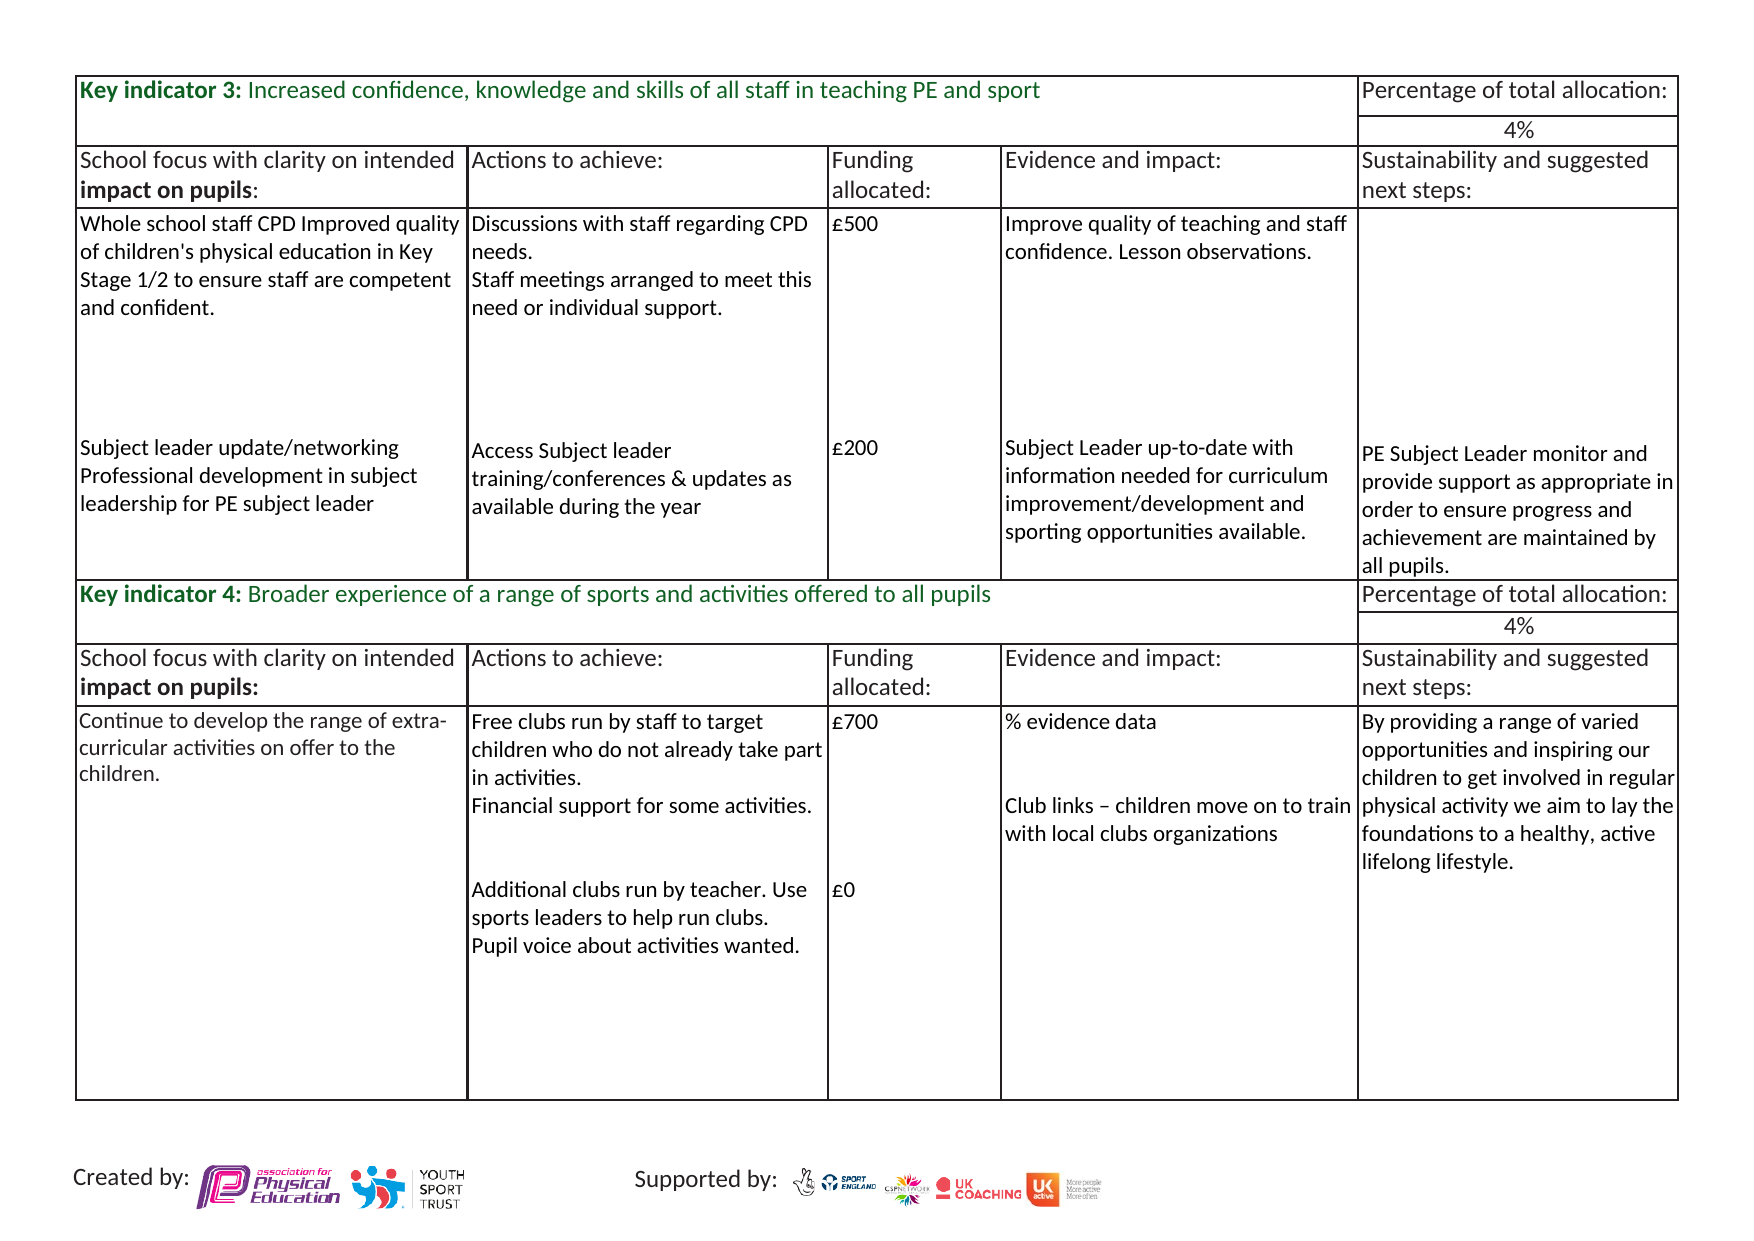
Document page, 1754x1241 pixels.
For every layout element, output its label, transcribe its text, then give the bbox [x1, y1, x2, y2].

table_header Key indicator 3: Increased confidence, knowledge and skills of all staff in teaching PE and sport [77, 77, 1357, 145]
table_cell Actions to achieve: [469, 645, 827, 705]
table_cell 4% [1359, 613, 1677, 643]
table_cell School focus with clarity on intended impact on pupils: [77, 147, 466, 207]
picture [955, 1179, 1022, 1199]
table_cell Evidence and impact: [1002, 645, 1357, 705]
table_cell Continue to develop the range of extra-curricular activities on offer to the children. [77, 707, 466, 1099]
table_cell Sustainability and suggested next steps: [1359, 147, 1677, 207]
table_cell Free clubs run by staff to target children who do not already take part in activities. Financial support for some activities. Additional clubs run by teacher. Use sports leaders to help run clubs. Pupil voice about activities wanted. [469, 707, 827, 1099]
picture [885, 1167, 930, 1212]
table_cell Percentage of total allocation: [1359, 581, 1677, 611]
picture [841, 1176, 876, 1189]
table_cell % evidence data Club links – children move on to train with local clubs organizations [1002, 707, 1357, 1099]
picture [793, 1168, 815, 1196]
table_cell By providing a range of varied opportunities and inspiring our children to get involved in regular physical activity we aim to lay the foundations to a healthy, active lifelong lifestyle. [1359, 707, 1677, 1099]
picture [1025, 1171, 1102, 1207]
table_cell Improve quality of teaching and staff confidence. Lesson observations. Subject Leader up-to-date with information needed for curriculum improvement/development and sporting opportunities available. [1002, 209, 1357, 579]
table_cell Funding allocated: [829, 147, 1000, 207]
picture [250, 1168, 340, 1203]
picture [936, 1177, 951, 1199]
picture [350, 1166, 464, 1209]
table_cell £500 £200 [829, 209, 1000, 579]
table_header Percentage of total allocation: [1359, 77, 1677, 115]
picture [203, 1168, 246, 1208]
table_cell Funding allocated: [829, 645, 1000, 705]
table_cell 4% [1359, 117, 1677, 145]
table_cell £700 £0 [829, 707, 1000, 1099]
table_cell Evidence and impact: [1002, 147, 1357, 207]
table_cell Discussions with staff regarding CPD needs. Staff meetings arranged to meet this need or individual support. Access Subject leader training/conferences & updates as available during the year [469, 209, 827, 579]
picture [821, 1174, 838, 1191]
table_cell Whole school staff CPD Improved quality of children's physical education in Key Stage 1/2 to ensure staff are competent and confident. Subject leader update/networking Professional development in subject leadership for PE subject leader [77, 209, 466, 579]
table_cell School focus with clarity on intended impact on pupils: [77, 645, 466, 705]
table_cell Key indicator 4: Broader experience of a range of sports and activities offered to all pupils [77, 581, 1357, 643]
table_cell PE Subject Leader monitor and provide support as appropriate in order to ensure progress and achievement are maintained by all pupils. [1359, 209, 1677, 579]
table_cell Actions to achieve: [469, 147, 827, 207]
picture [366, 1186, 390, 1209]
table_cell Sustainability and suggested next steps: [1359, 645, 1677, 705]
